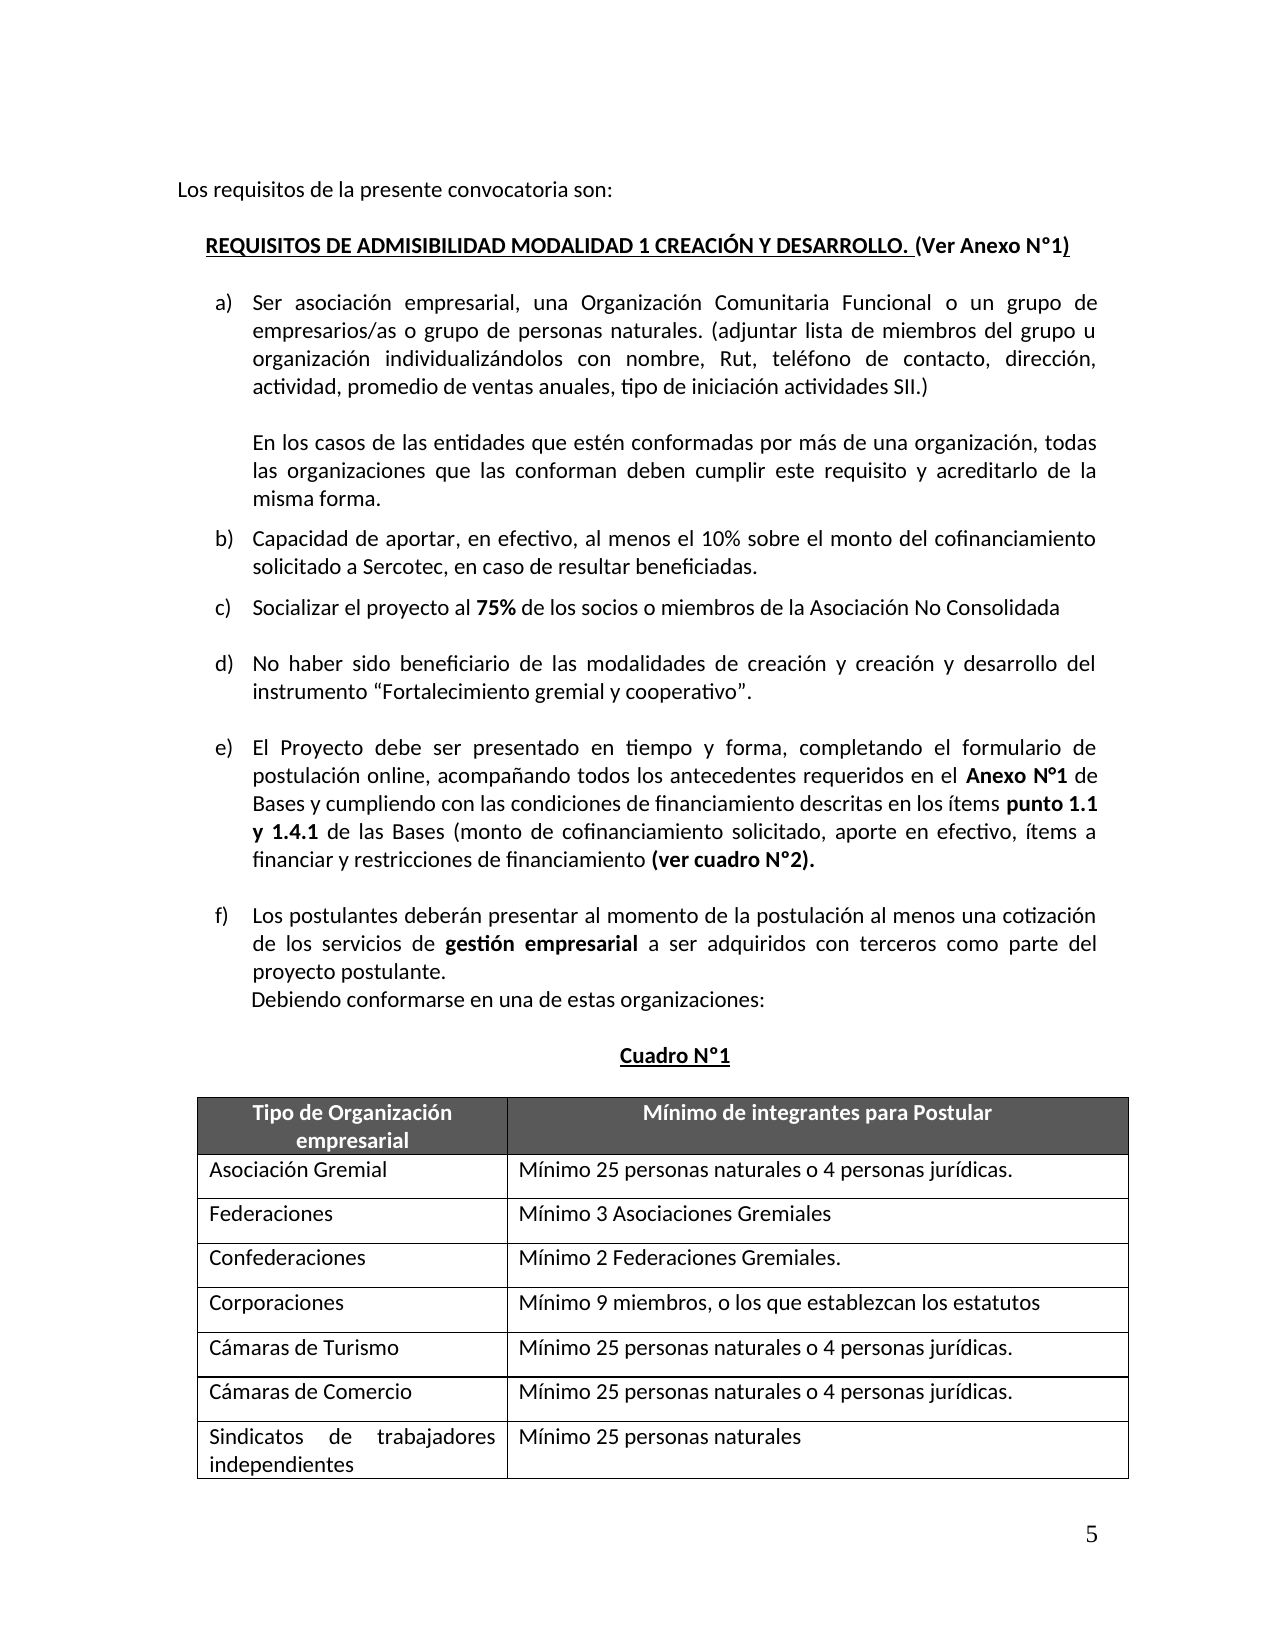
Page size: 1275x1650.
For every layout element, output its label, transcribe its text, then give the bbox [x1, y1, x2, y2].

table_cell Mínimo 3 Asociaciones Gremiales [508, 1199, 1128, 1242]
table_cell Mínimo 25 personas naturales [508, 1422, 1128, 1478]
table_cell Mínimo 9 miembros, o los que establezcan los estatutos [508, 1288, 1128, 1332]
table_cell Asociación Gremial [198, 1155, 507, 1198]
text REQUISITOS DE ADMISIBILIDAD MODALIDAD 1 CREACIÓN Y DESARROLLO. (Ver Anexo Nº1) [177, 232, 1098, 260]
table_cell Confederaciones [198, 1244, 507, 1287]
table_cell Cámaras de Comercio [198, 1378, 507, 1421]
table_cell Corporaciones [198, 1288, 507, 1332]
list El Proyecto debe ser presentado en tiempo y forma, completando el formulario de postulación online, acompañando todos los antecedentes requeridos en el Anexo N°1 de Bases y cumpliendo con las condiciones de financiamiento descritas en los ítems punto 1.1 y 1.4.1 de las Bases (monto de cofinanciamiento solicitado, aporte en efectivo, ítems a financiar y restricciones de financiamiento (ver cuadro Nº2). [215, 733, 1098, 873]
list En los casos de las entidades que estén conformadas por más de una organización, todas las organizaciones que las conforman deben cumplir este requisito y acreditarlo de la misma forma. [252, 428, 1098, 512]
list No haber sido beneficiario de las modalidades de creación y creación y desarrollo del instrumento “Fortalecimiento gremial y cooperativo”. [215, 649, 1098, 705]
list Los postulantes deberán presentar al momento de la postulación al menos una cotización de los servicios de gestión empresarial a ser adquiridos con terceros como parte del proyecto postulante. [215, 901, 1098, 985]
table_cell Federaciones [198, 1199, 507, 1242]
table_cell Sindicatos de trabajadores independientes [198, 1422, 507, 1478]
table_cell Mínimo 2 Federaciones Gremiales. [508, 1244, 1128, 1287]
table_cell Mínimo 25 personas naturales o 4 personas jurídicas. [508, 1378, 1128, 1421]
text Debiendo conformarse en una de estas organizaciones: [177, 985, 1098, 1013]
list Ser asociación empresarial, una Organización Comunitaria Funcional o un grupo de empresarios/as o grupo de personas naturales. (adjuntar lista de miembros del grupo u organización individualizándolos con nombre, Rut, teléfono de contacto, dirección, actividad, promedio de ventas anuales, tipo de iniciación actividades SII.) [215, 288, 1098, 400]
list Capacidad de aportar, en efectivo, al menos el 10% sobre el monto del cofinanciamiento solicitado a Sercotec, en caso de resultar beneficiadas. [215, 524, 1098, 580]
table_cell Mínimo 25 personas naturales o 4 personas jurídicas. [508, 1155, 1128, 1198]
list Cuadro Nº1 [252, 1041, 1098, 1069]
list Socializar el proyecto al 75% de los socios o miembros de la Asociación No Consolidada [215, 593, 1098, 621]
text Los requisitos de la presente convocatoria son: [177, 176, 1098, 204]
table_header Tipo de Organización empresarial [198, 1098, 507, 1154]
table_cell Mínimo 25 personas naturales o 4 personas jurídicas. [508, 1333, 1128, 1376]
table_cell Cámaras de Turismo [198, 1333, 507, 1376]
table_header Mínimo de integrantes para Postular [508, 1098, 1128, 1154]
